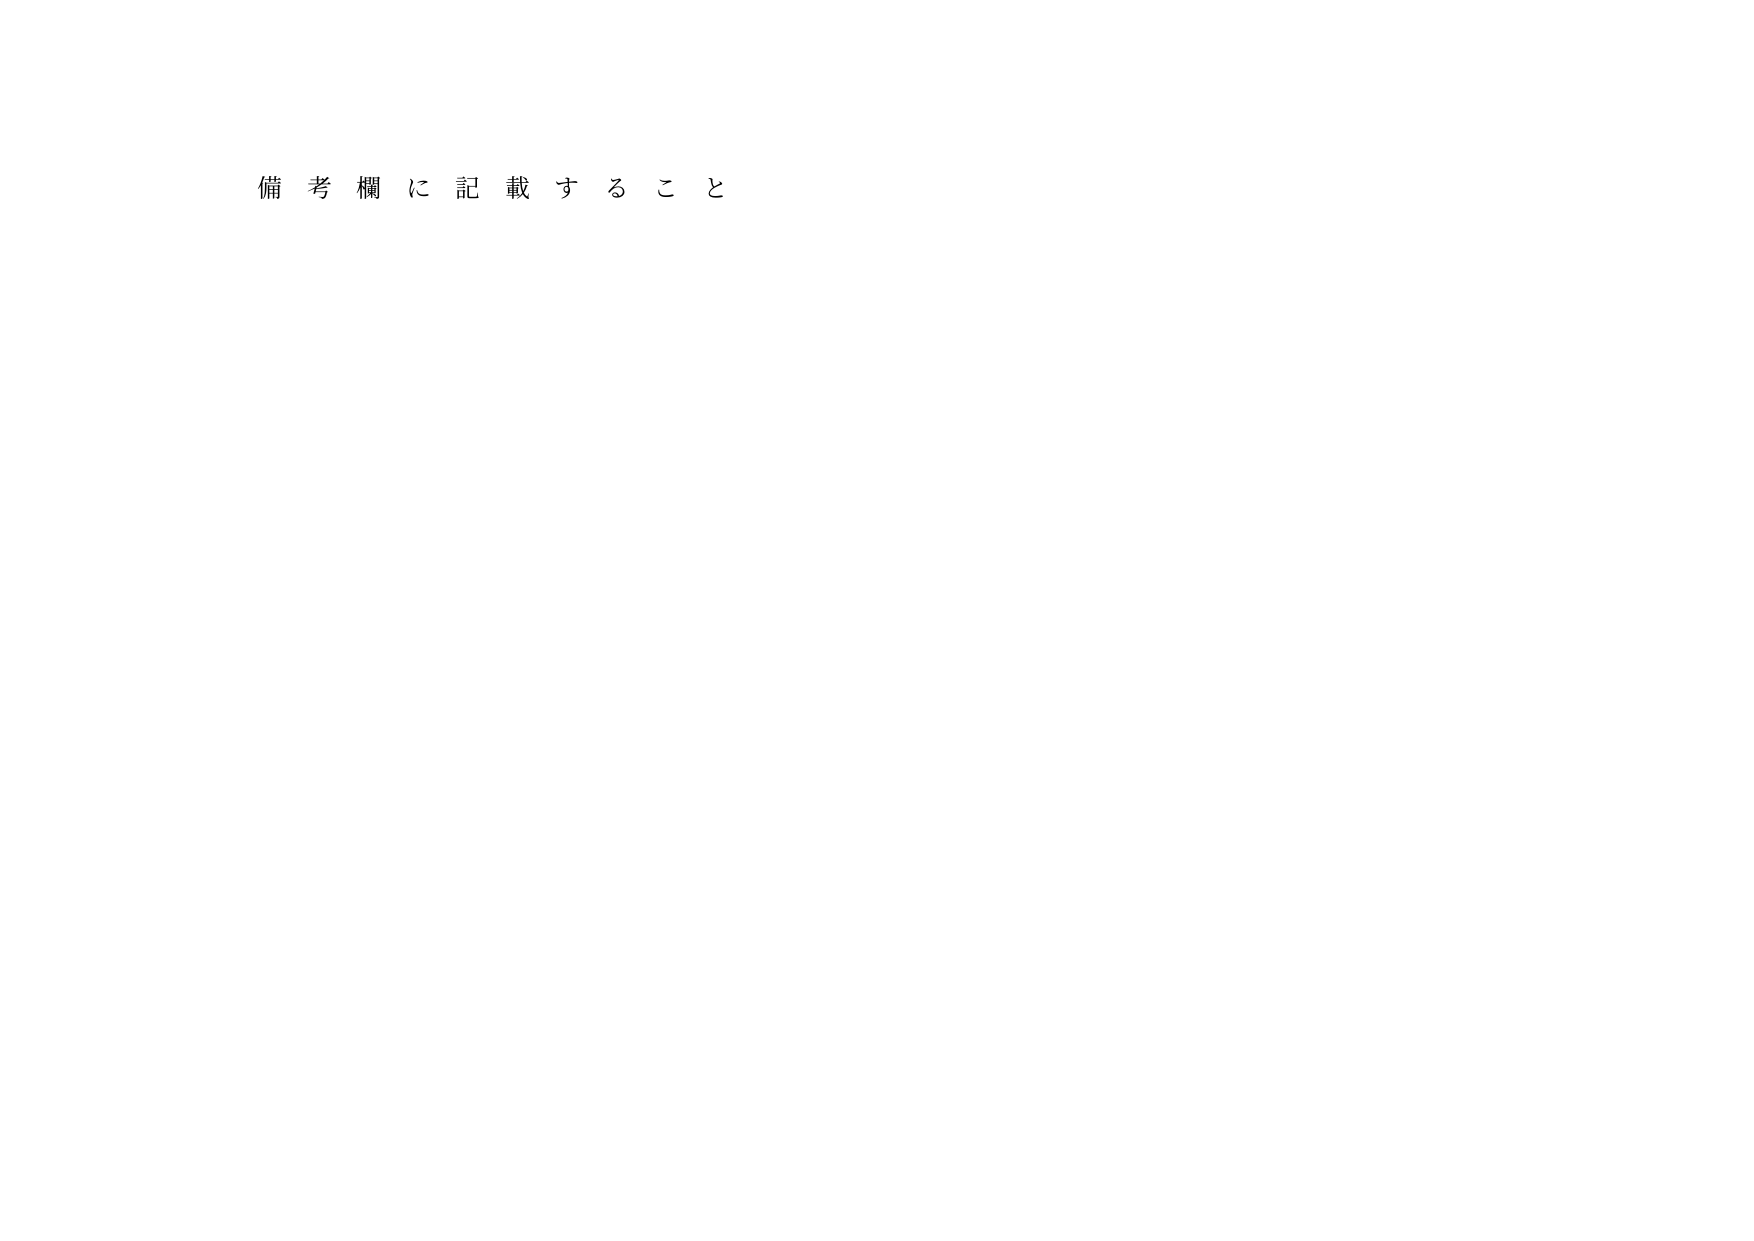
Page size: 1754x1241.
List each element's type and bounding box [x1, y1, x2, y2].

text [158, 167, 1581, 207]
